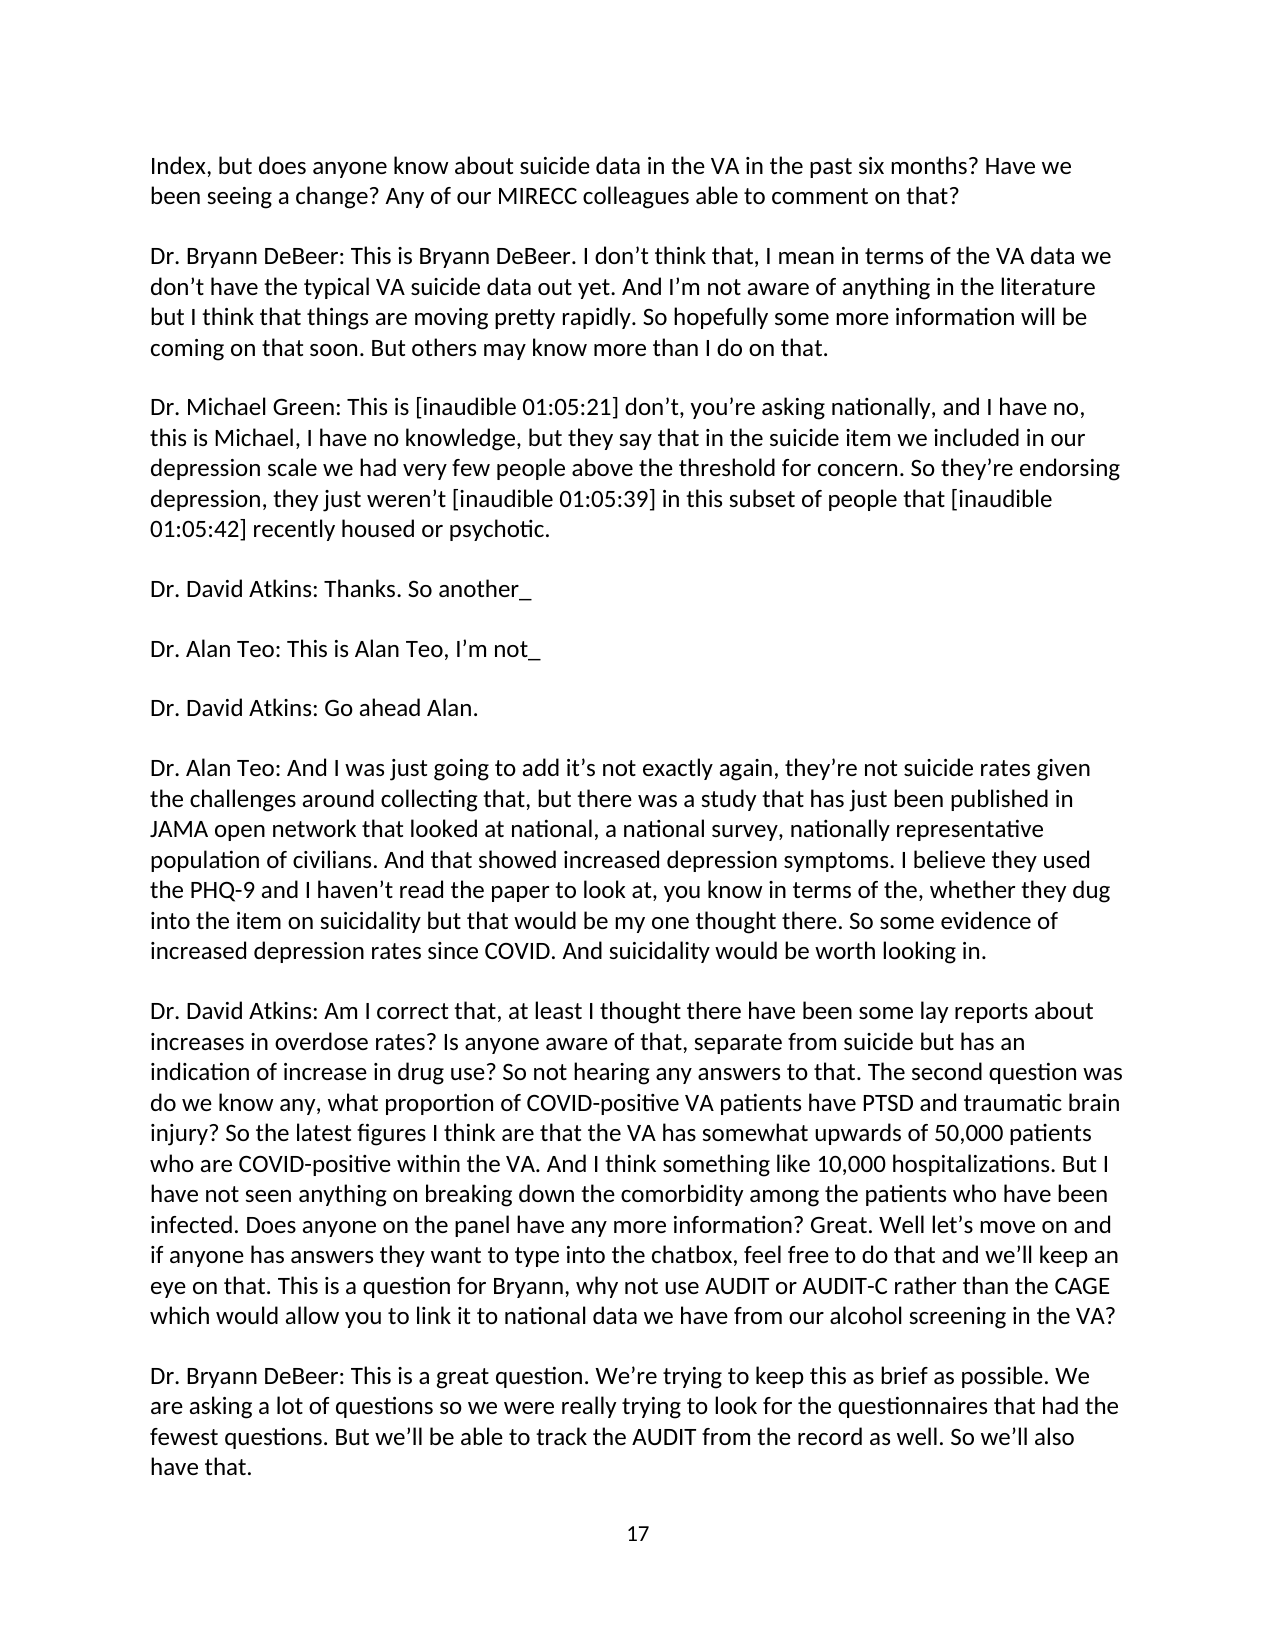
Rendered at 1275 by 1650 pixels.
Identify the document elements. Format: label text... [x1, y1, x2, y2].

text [150, 150, 1125, 211]
text Dr. David Atkins: Thanks. So another_ [150, 573, 1125, 604]
text Dr. Alan Teo: This is Alan Teo, I’m not_ [150, 633, 1125, 663]
text Dr. David Atkins: Go ahead Alan. [150, 693, 1125, 723]
text Dr. David Atkins: Am I correct that, at least I thought there have been some lay reports about increases in overdose rates? Is anyone aware of that, separate from suicide but has an indication of increase in drug use? So not hearing any answers to that. The second question was do we know any, what proportion of COVID-positive VA patients have PTSD and traumatic brain injury? So the latest figures I think are that the VA has somewhat upwards of 50,000 patients who are COVID-positive within the VA. And I think something like 10,000 hospitalizations. But I have not seen anything on breaking down the comorbidity among the patients who have been infected. Does anyone on the panel have any more information? Great. Well let’s move on and if anyone has answers they want to type into the chatbox, feel free to do that and we’ll keep an eye on that. This is a question for Bryann, why not use AUDIT or AUDIT-C rather than the CAGE which would allow you to link it to national data we have from our alcohol screening in the VA? [150, 995, 1125, 1331]
text Dr. Michael Green: This is [inaudible 01:05:21] don’t, you’re asking nationally, and I have no, this is Michael, I have no knowledge, but they say that in the suicide item we included in our depression scale we had very few people above the threshold for concern. So they’re endorsing depression, they just weren’t [inaudible 01:05:39] in this subset of people that [inaudible 01:05:42] recently housed or psychotic. [150, 391, 1125, 544]
text Dr. Bryann DeBeer: This is Bryann DeBeer. I don’t think that, I mean in terms of the VA data we don’t have the typical VA suicide data out yet. And I’m not aware of anything in the literature but I think that things are moving pretty rapidly. So hopefully some more information will be coming on that soon. But others may know more than I do on that. [150, 240, 1125, 362]
text Dr. Alan Teo: And I was just going to add it’s not exactly again, they’re not suicide rates given the challenges around collecting that, but there was a study that has just been published in JAMA open network that looked at national, a national survey, nationally representative population of civilians. And that showed increased depression symptoms. I believe they used the PHQ-9 and I haven’t read the paper to look at, you know in terms of the, whether they dug into the item on suicidality but that would be my one thought there. So some evidence of increased depression rates since COVID. And suicidality would be worth looking in. [150, 752, 1125, 966]
text Dr. Bryann DeBeer: This is a great question. We’re trying to keep this as brief as possible. We are asking a lot of questions so we were really trying to look for the questionnaires that had the fewest questions. But we’ll be able to track the AUDIT from the record as well. So we’ll also have that. [150, 1360, 1125, 1482]
